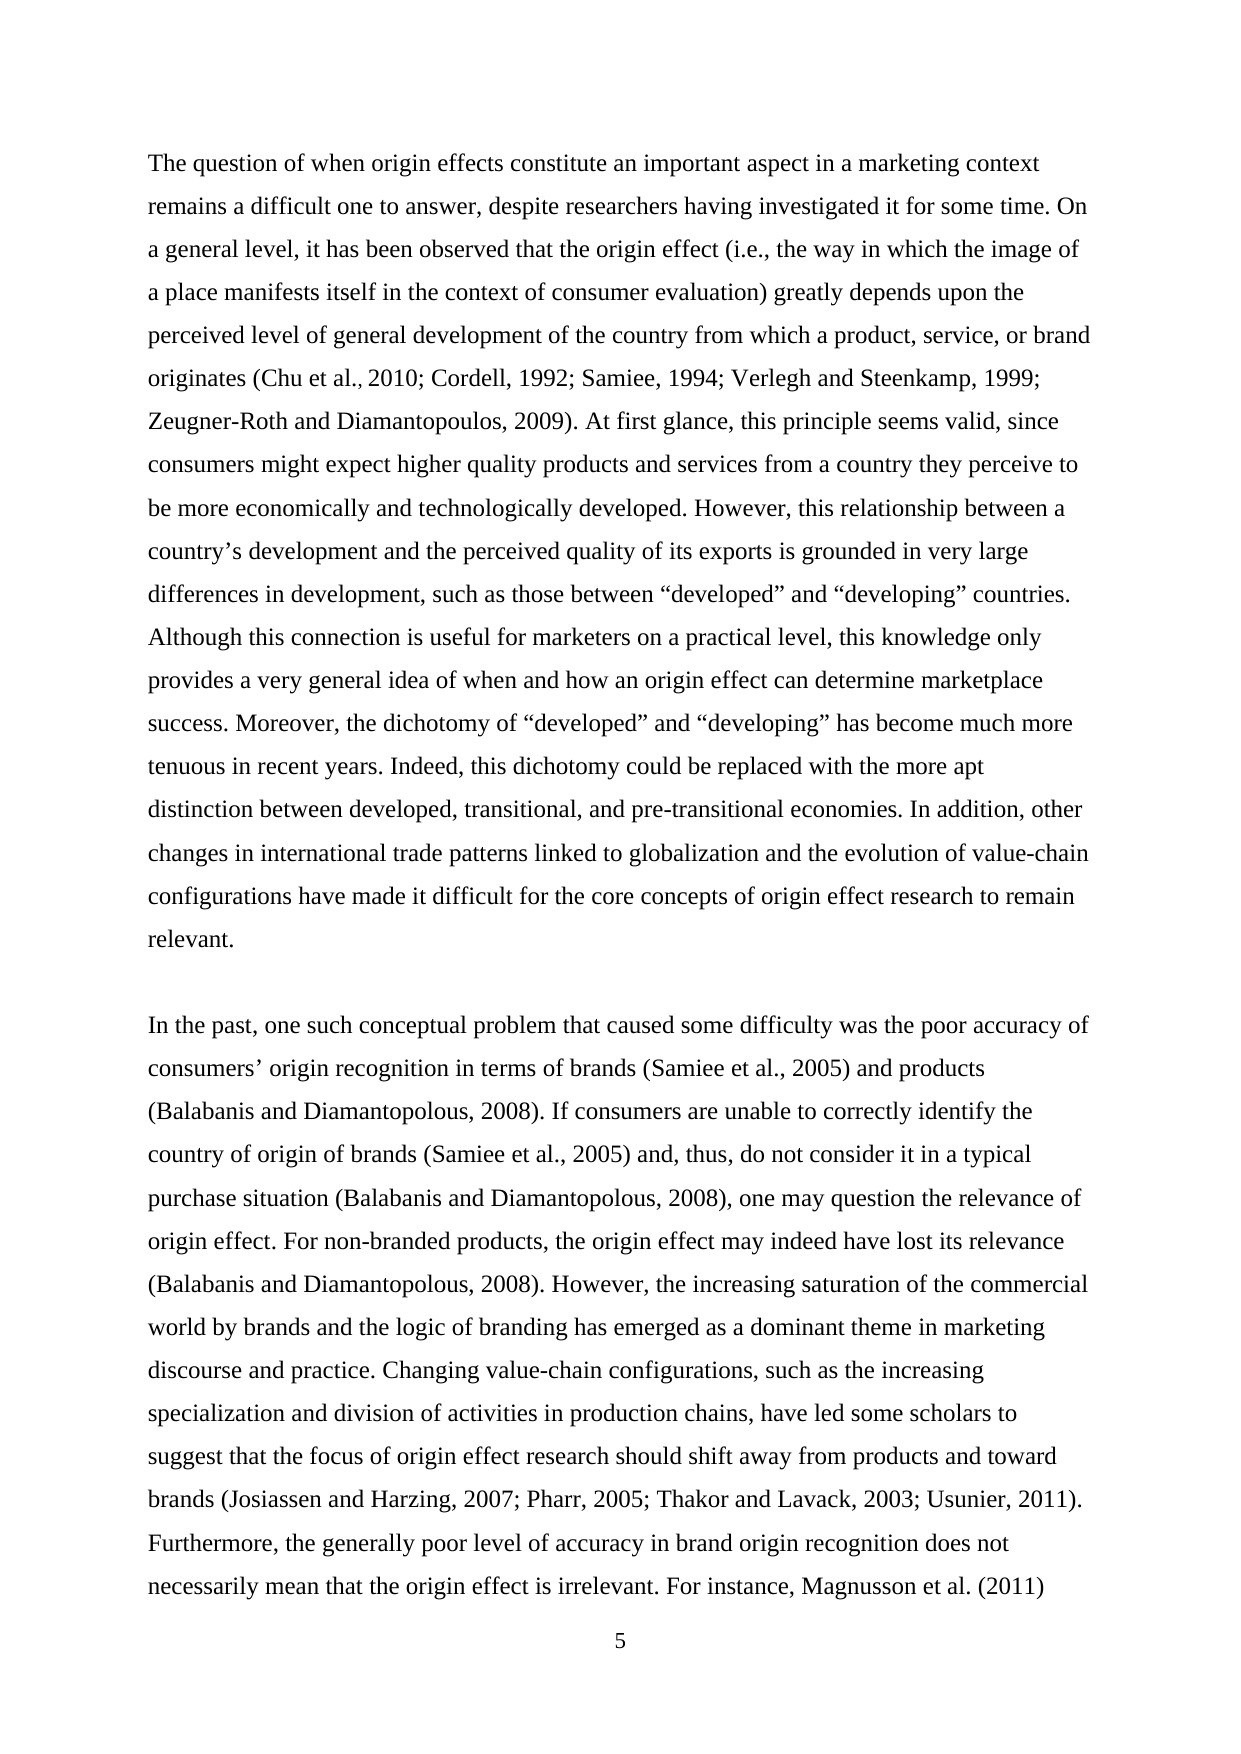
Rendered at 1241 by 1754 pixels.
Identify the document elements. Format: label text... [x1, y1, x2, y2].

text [148, 1010, 1093, 1599]
text The question of when origin effects constitute an important aspect in a marketing context remains a difficult one to answer, despite researchers having investigated it for some time. On a general level, it has been observed that the origin effect (i.e., the way in which the image of a place manifests itself in the context of consumer evaluation) greatly depends upon the perceived level of general development of the country from which a product, service, or brand originates (Chu et al., 2010; Cordell, 1992; Samiee, 1994; Verlegh and Steenkamp, 1999; Zeugner-Roth and Diamantopoulos, 2009). At first glance, this principle seems valid, since consumers might expect higher quality products and services from a country they perceive to be more economically and technologically developed. However, this relationship between a country’s development and the perceived quality of its exports is grounded in very large differences in development, such as those between “developed” and “developing” countries. Although this connection is useful for marketers on a practical level, this knowledge only provides a very general idea of when and how an origin effect can determine marketplace success. Moreover, the dichotomy of “developed” and “developing” has become much more tenuous in recent years. Indeed, this dichotomy could be replaced with the more apt distinction between developed, transitional, and pre-transitional economies. In addition, other changes in international trade patterns linked to globalization and the evolution of value-chain configurations have made it difficult for the core concepts of origin effect research to remain relevant. [148, 148, 1093, 953]
